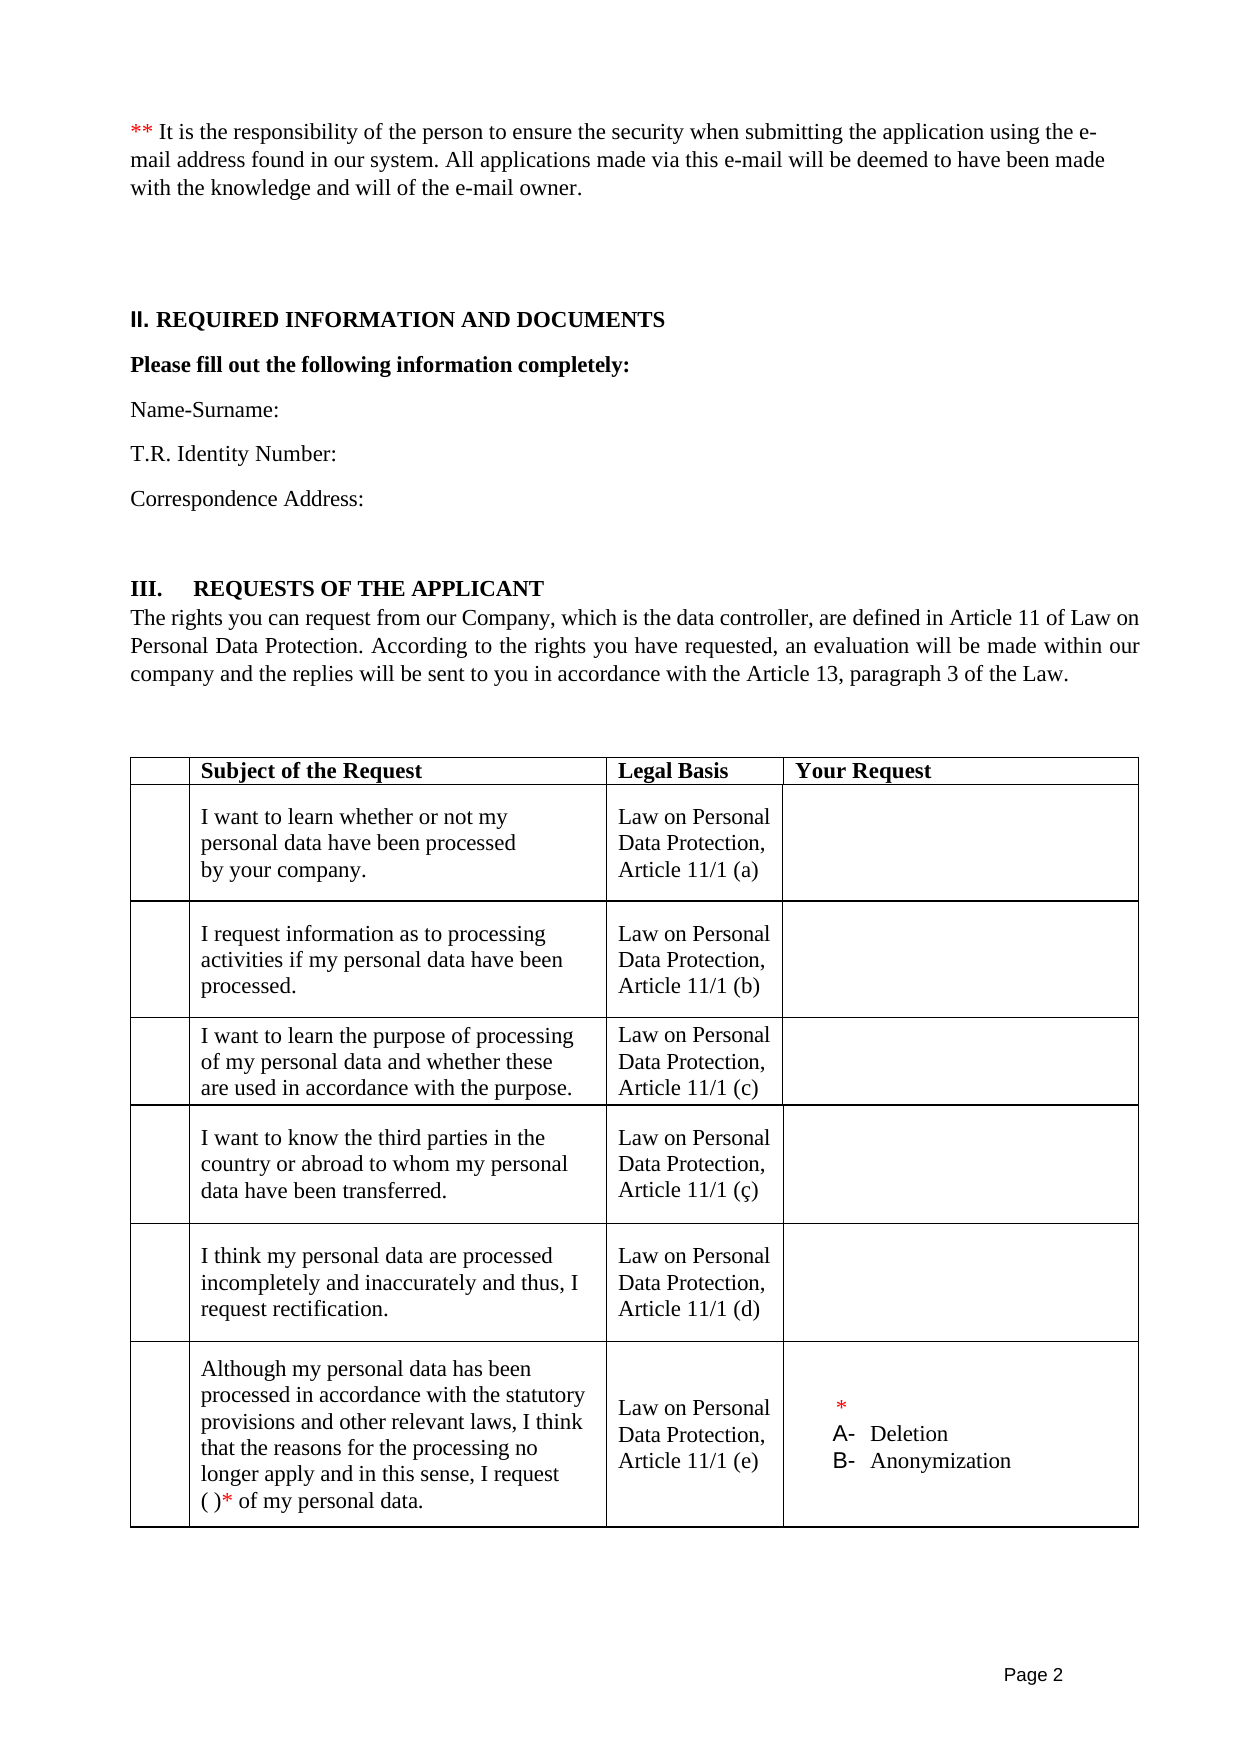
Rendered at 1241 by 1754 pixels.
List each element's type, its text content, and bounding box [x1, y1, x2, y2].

text III. REQUESTS OF THE APPLICANT [130, 575, 1141, 602]
text The rights you can request from our Company, which is the data controller, are defined in Article 11 of Law on Personal Data Protection. According to the rights you have requested, an evaluation will be made within our company and the replies will be sent to you in accordance with the Article 13, paragraph 3 of the Law. [130, 603, 1141, 686]
table_cell * Deletion Anonymization [784, 1342, 1138, 1526]
table_header Your Request [784, 758, 1138, 784]
text ** It is the responsibility of the person to ensure the security when submitting the application using the e-mail address found in our system. All applications made via this e-mail will be deemed to have been made with the knowledge and will of the e-mail owner. [130, 118, 1125, 201]
table_header Subject of the Request [190, 758, 606, 784]
table_header [131, 758, 189, 784]
table_cell Law on Personal Data Protection, Article 11/1 (e) [607, 1342, 783, 1526]
table_cell I request information as to processing activities if my personal data have been processed. [190, 902, 606, 1017]
text Correspondence Address: [130, 485, 1152, 512]
list REQUIRED INFORMATION AND DOCUMENTS [130, 306, 1152, 332]
table_cell I want to know the third parties in the country or abroad to whom my personal data have been transferred. [190, 1106, 606, 1222]
table_cell I want to learn the purpose of processing of my personal data and whether these are used in accordance with the purpose. [190, 1018, 606, 1104]
table_cell [131, 902, 189, 1017]
table_cell Although my personal data has been processed in accordance with the statutory provisions and other relevant laws, I think that the reasons for the processing no longer apply and in this sense, I request ( )* of my personal data. [190, 1342, 606, 1526]
table_cell Law on Personal Data Protection, Article 11/1 (b) [607, 902, 782, 1017]
table_cell Law on Personal Data Protection, Article 11/1 (d) [607, 1224, 783, 1341]
table_cell Law on Personal Data Protection, Article 11/1 (ç) [607, 1106, 783, 1222]
table_cell Law on Personal Data Protection, Article 11/1 (c) [607, 1018, 782, 1104]
table_cell [783, 1018, 1138, 1104]
table_cell Law on Personal Data Protection, Article 11/1 (a) [607, 785, 782, 900]
text T.R. Identity Number: [130, 440, 1139, 467]
text Please fill out the following information completely: [130, 351, 669, 377]
table_cell [131, 1224, 189, 1341]
table_cell [783, 785, 1138, 900]
table_cell [131, 785, 189, 900]
table_cell [131, 1018, 189, 1104]
table_cell [784, 1224, 1138, 1341]
table_cell [784, 1106, 1138, 1222]
table_cell I think my personal data are processed incompletely and inaccurately and thus, I request rectification. [190, 1224, 606, 1341]
table_cell [783, 902, 1138, 1017]
table_header Legal Basis [607, 758, 783, 784]
table_cell [131, 1342, 189, 1526]
table_cell I want to learn whether or not my personal data have been processed by your company. [190, 785, 606, 900]
table_cell [131, 1106, 189, 1222]
text Name-Surname: [130, 396, 669, 422]
